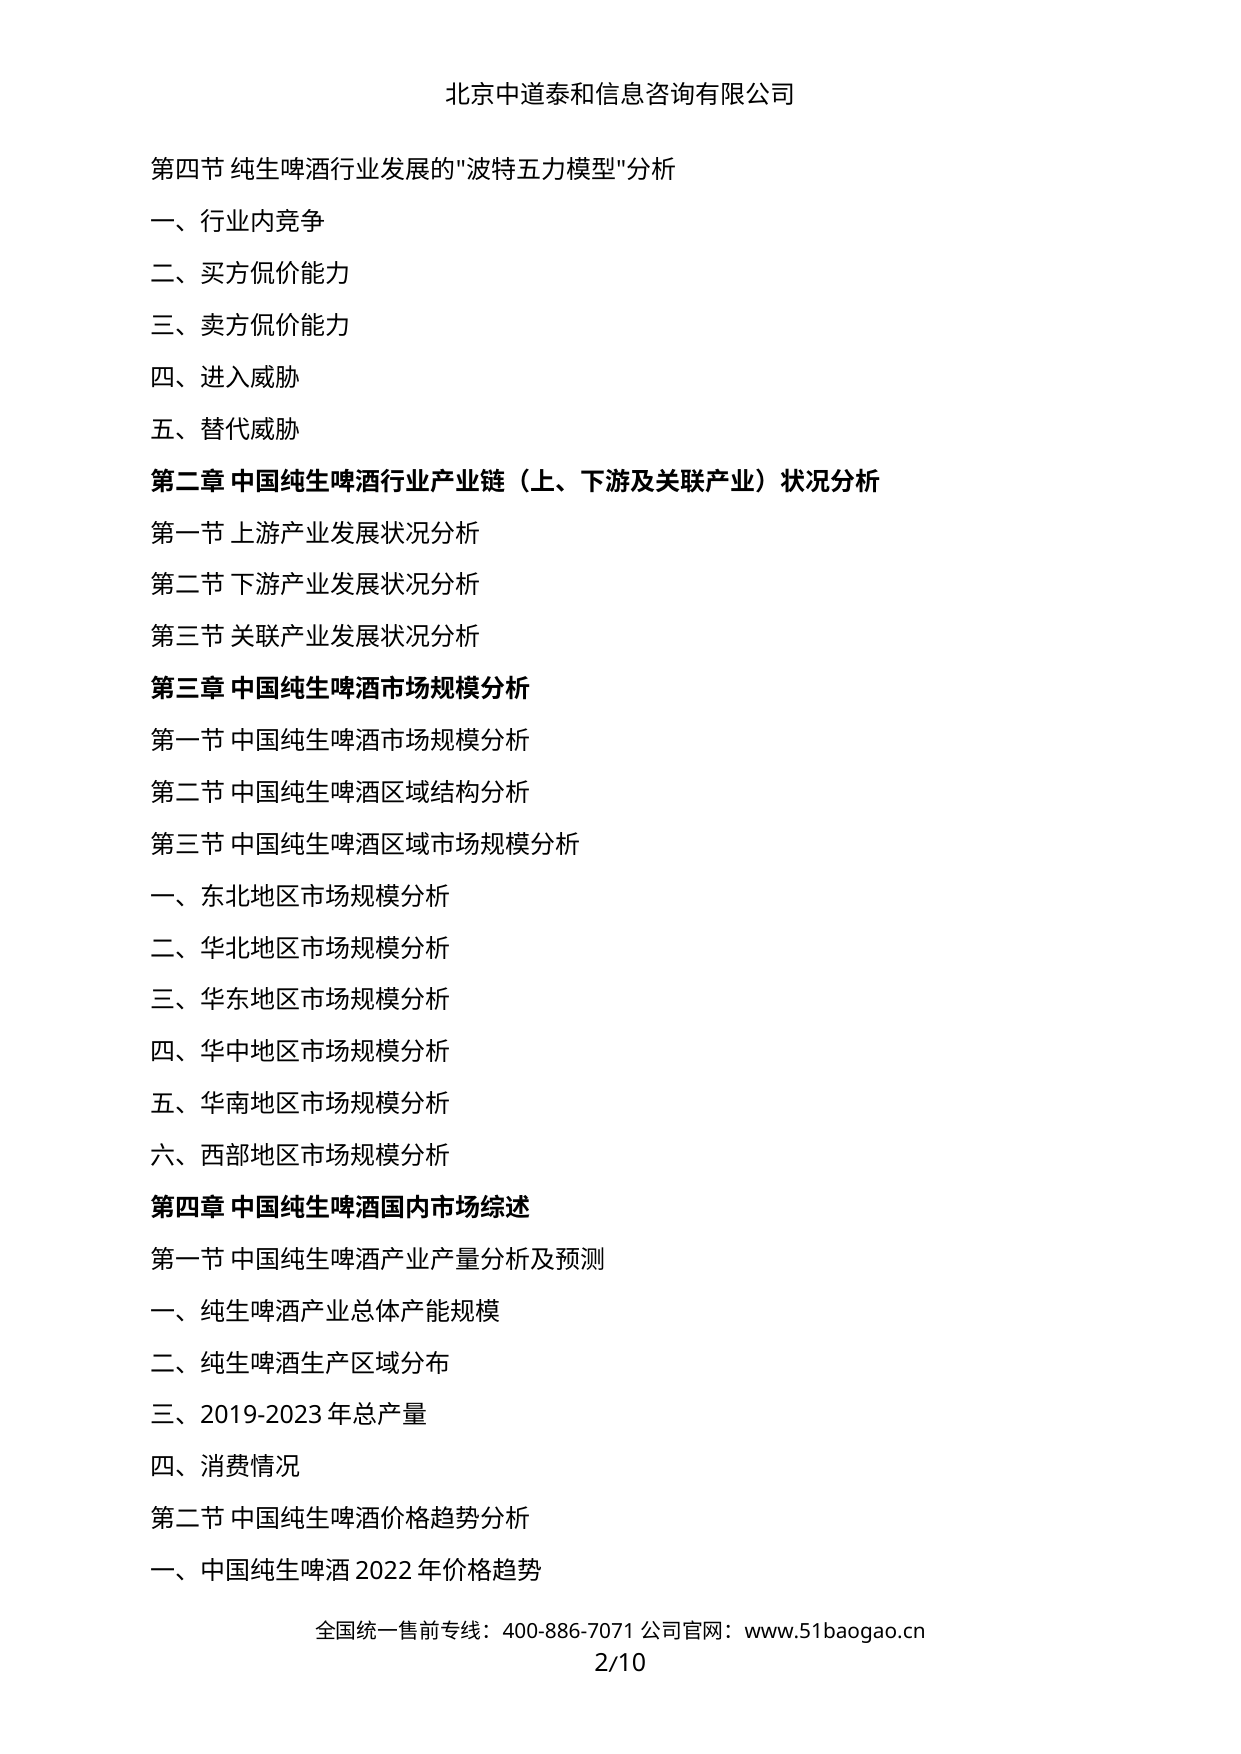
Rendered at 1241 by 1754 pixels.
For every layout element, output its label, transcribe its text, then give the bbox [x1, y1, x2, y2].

text 一、中国纯生啤酒2022年价格趋势 [150, 1551, 1090, 1587]
text 第三章 中国纯生啤酒市场规模分析 [150, 669, 1090, 705]
text 第一节 中国纯生啤酒市场规模分析 [150, 721, 1090, 757]
text 二、华北地区市场规模分析 [150, 928, 1090, 964]
text 四、华中地区市场规模分析 [150, 1032, 1090, 1068]
text 一、纯生啤酒产业总体产能规模 [150, 1291, 1090, 1327]
text 一、东北地区市场规模分析 [150, 876, 1090, 912]
text 第一节 中国纯生啤酒产业产量分析及预测 [150, 1239, 1090, 1276]
text 三、卖方侃价能力 [150, 306, 1090, 342]
text 五、华南地区市场规模分析 [150, 1084, 1090, 1120]
text 三、华东地区市场规模分析 [150, 980, 1090, 1016]
text 第四章 中国纯生啤酒国内市场综述 [150, 1187, 1090, 1224]
text 第四节 纯生啤酒行业发展的"波特五力模型"分析 [150, 150, 1090, 186]
text 四、进入威胁 [150, 357, 1090, 394]
text 第三节 中国纯生啤酒区域市场规模分析 [150, 824, 1090, 861]
text 二、纯生啤酒生产区域分布 [150, 1343, 1090, 1379]
text 四、消费情况 [150, 1447, 1090, 1483]
text 第一节 上游产业发展状况分析 [150, 513, 1090, 549]
text 二、买方侃价能力 [150, 254, 1090, 290]
text 第二章 中国纯生啤酒行业产业链（上、下游及关联产业）状况分析 [150, 461, 1090, 497]
text 一、行业内竞争 [150, 202, 1090, 238]
text 五、替代威胁 [150, 409, 1090, 446]
text 六、西部地区市场规模分析 [150, 1136, 1090, 1172]
text 三、2019-2023年总产量 [150, 1395, 1090, 1431]
text 第二节 中国纯生啤酒价格趋势分析 [150, 1499, 1090, 1535]
text 第二节 中国纯生啤酒区域结构分析 [150, 772, 1090, 809]
text 第三节 关联产业发展状况分析 [150, 617, 1090, 653]
text 第二节 下游产业发展状况分析 [150, 565, 1090, 601]
